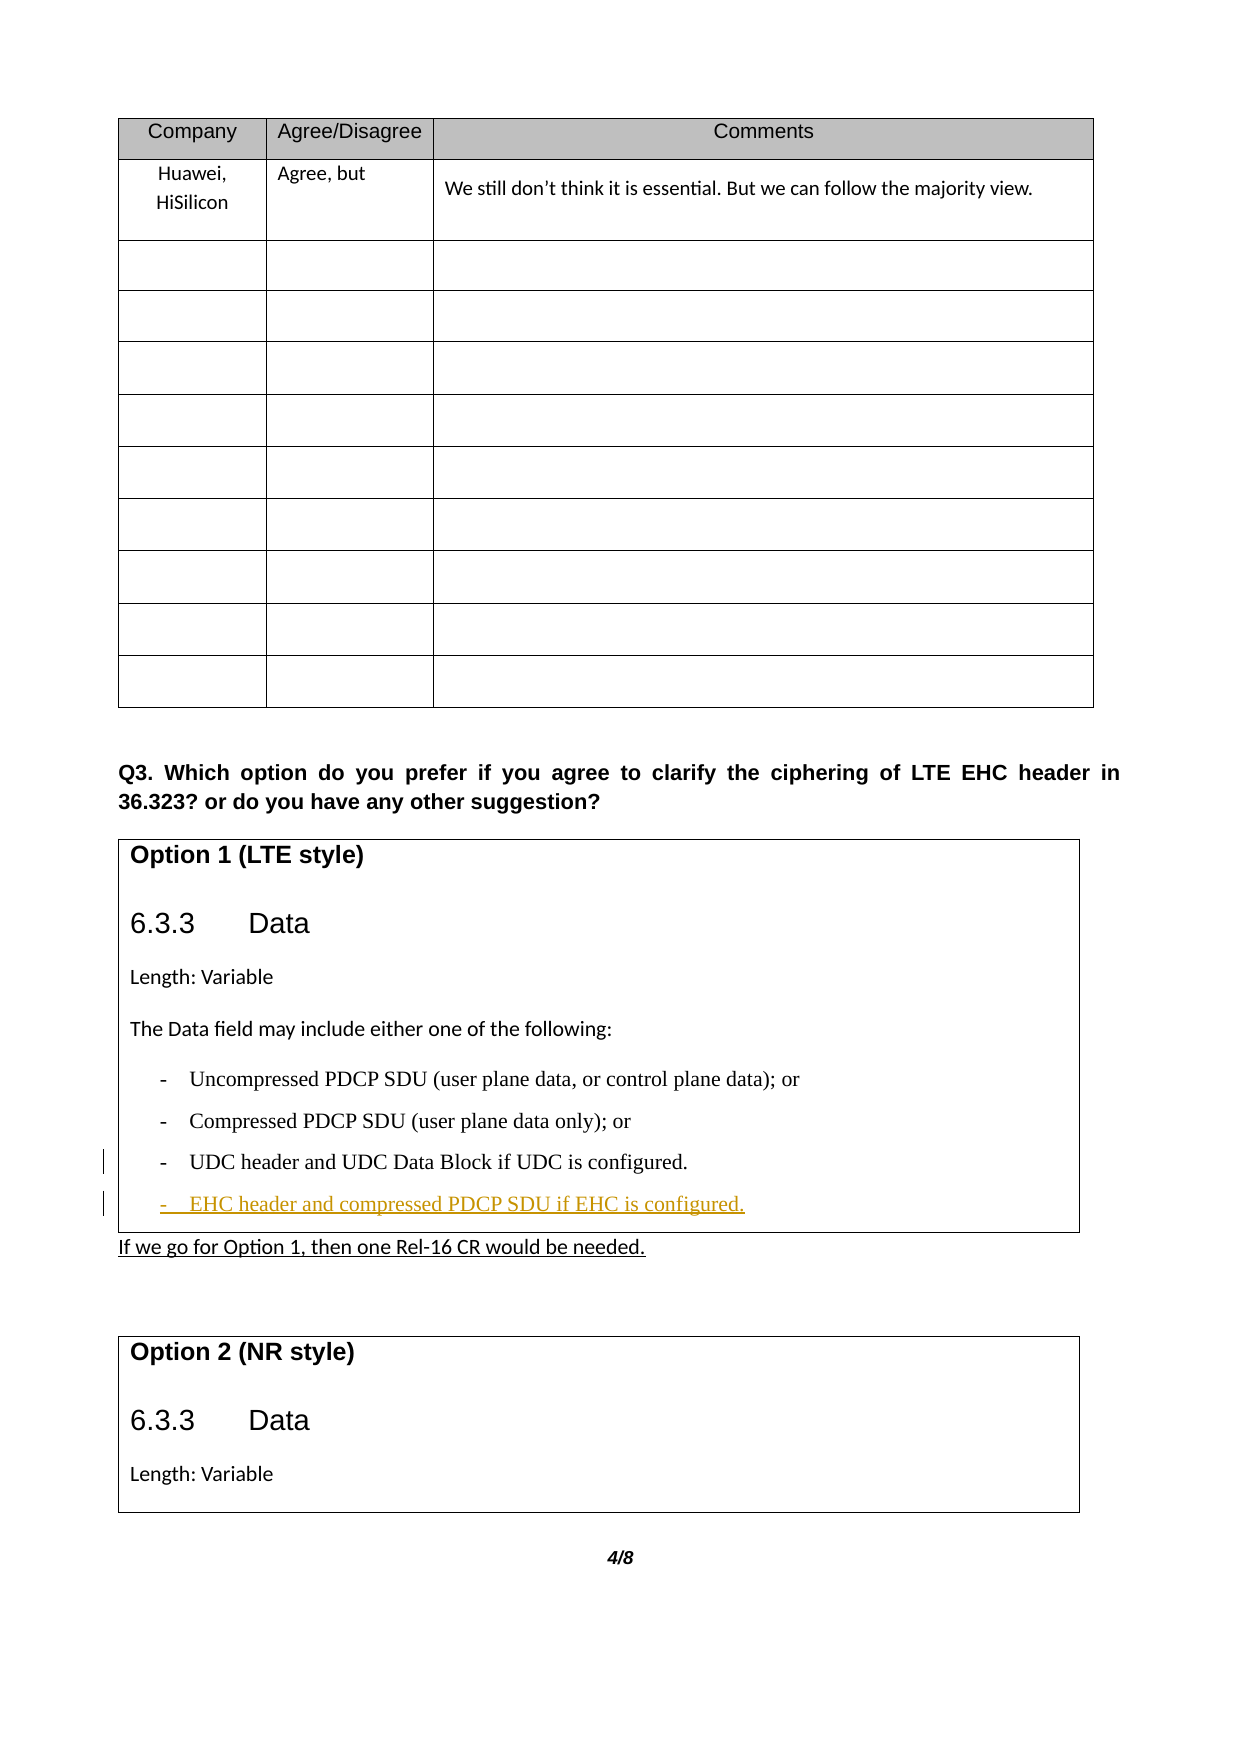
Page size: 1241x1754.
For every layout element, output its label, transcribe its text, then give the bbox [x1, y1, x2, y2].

table_header Agree/Disagree [267, 119, 433, 159]
table_cell [119, 499, 266, 550]
table_cell [434, 656, 1093, 707]
table_cell [267, 551, 433, 603]
table_cell [119, 395, 266, 446]
table_cell [434, 342, 1093, 393]
table_cell [267, 656, 433, 707]
table_cell [434, 499, 1093, 550]
table_cell [267, 342, 433, 393]
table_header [119, 1337, 1079, 1512]
table_cell [434, 447, 1093, 498]
table_cell [119, 291, 266, 341]
text Q3. Which option do you prefer if you agree to clarify the ciphering of LTE EHC header in 36.323? or do you have any other suggestion? [118, 760, 1122, 814]
table_header Option 1 (LTE style) 6.3.3 Data Length: Variable The Data field may include either one of the following: - Uncompressed PDCP SDU (user plane data, or control plane data); or - Compressed PDCP SDU (user plane data only); or - UDC header and UDC Data Block if UDC is configured. [119, 840, 1079, 1232]
table_cell [267, 499, 433, 550]
table_cell [434, 291, 1093, 341]
table_cell [119, 447, 266, 498]
table_cell [434, 551, 1093, 603]
table_cell [434, 395, 1093, 446]
table_cell [267, 291, 433, 341]
table_cell [434, 241, 1093, 290]
table_cell Huawei, HiSilicon [119, 160, 266, 239]
table_cell [119, 604, 266, 655]
table_header Comments [434, 119, 1093, 159]
table_cell [119, 656, 266, 707]
table_cell [434, 604, 1093, 655]
table_cell [267, 447, 433, 498]
table_header Company [119, 119, 266, 159]
table_cell We still don’t think it is essential. But we can follow the majority view. [434, 160, 1093, 239]
text If we go for Option 1, then one Rel-16 CR would be needed. [118, 1233, 1122, 1260]
table_cell [119, 241, 266, 290]
table_cell [267, 395, 433, 446]
table_cell [267, 604, 433, 655]
table_cell [119, 551, 266, 603]
table_cell [267, 241, 433, 290]
table_cell [119, 342, 266, 393]
table_cell Agree, but [267, 160, 433, 239]
